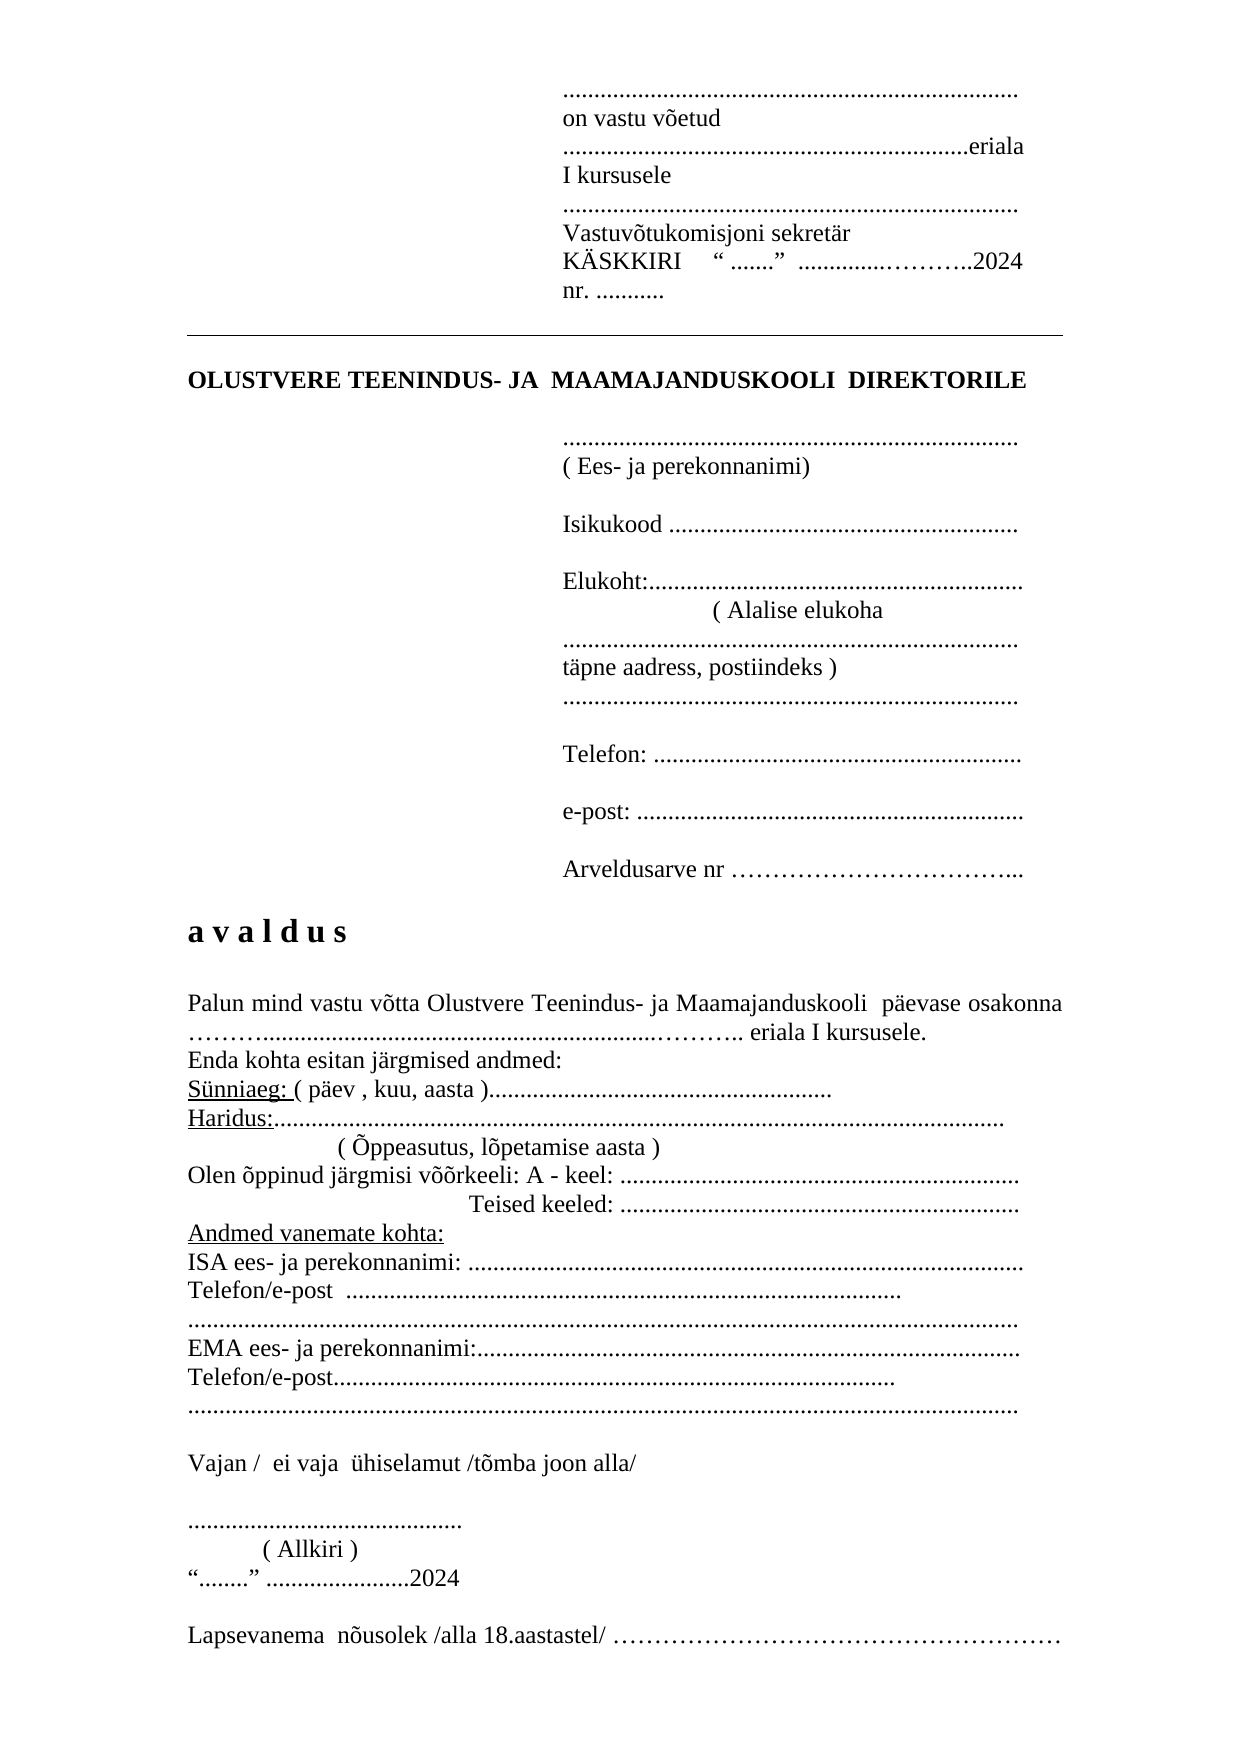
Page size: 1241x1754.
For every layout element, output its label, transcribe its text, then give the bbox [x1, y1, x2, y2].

text Sünniaeg: ( päev , kuu, aasta )....................................................... [187, 1074, 1063, 1103]
text nr. ........... [187, 275, 1063, 304]
text ..................................................................................................................................... [187, 1390, 1063, 1419]
text a v a l d u s [187, 911, 1063, 949]
text Telefon/e-post.......................................................................................... [187, 1362, 1063, 1390]
text e-post: .............................................................. [487, 796, 1063, 825]
text Vastuvõtukomisjoni sekretär [187, 218, 1063, 246]
text Lapsevanema nõusolek /alla 18.aastastel/ ……………………………………………… [187, 1620, 1063, 1649]
text Andmed vanemate kohta: [187, 1218, 1063, 1247]
text Arveldusarve nr ……………………………... [187, 854, 1063, 882]
text ( Ees- ja perekonnanimi) [187, 451, 1063, 480]
text Enda kohta esitan järgmised andmed: [187, 1045, 1063, 1074]
text ......................................................................... [187, 74, 1063, 103]
text täpne aadress, postiindeks ) [187, 652, 1063, 681]
text I kursusele [187, 160, 1063, 189]
text Teised keeled: ................................................................ [187, 1189, 1063, 1218]
text ......................................................................... [187, 681, 1063, 710]
text Vajan / ei vaja ühiselamut /tõmba joon alla/ [187, 1448, 1063, 1477]
text Isikukood ........................................................ [187, 509, 1063, 537]
text Olen õppinud järgmisi võõrkeeli: A - keel: ................................................................ [187, 1160, 1063, 1189]
text KÄSKKIRI “ .......” ..............………..2024 [187, 246, 1063, 275]
text Telefon/e-post ......................................................................................... [187, 1275, 1063, 1304]
text ......................................................................... [187, 624, 1063, 652]
text ......................................................................... [187, 422, 1063, 451]
text on vastu võetud [187, 103, 1063, 131]
text ......................................................................... [187, 189, 1063, 218]
text ( Allkiri ) [187, 1534, 1063, 1563]
text Haridus:..................................................................................................................... [187, 1103, 1063, 1132]
text ( Alalise elukoha [187, 595, 1063, 624]
text Palun mind vastu võtta Olustvere Teenindus- ja Maamajanduskooli päevase osakonna ………...............................................................……….. eriala I kursusele. [187, 988, 1063, 1045]
text Elukoht:............................................................ [187, 566, 1063, 595]
text EMA ees- ja perekonnanimi:....................................................................................... [187, 1333, 1063, 1362]
text Telefon: ........................................................... [487, 739, 1063, 767]
text OLUSTVERE TEENINDUS- JA MAAMAJANDUSKOOLI DIREKTORILE [187, 365, 1063, 394]
text ( Õppeasutus, lõpetamise aasta ) [187, 1132, 1063, 1160]
text .................................................................eriala [187, 131, 1063, 160]
text “........” .......................2024 [187, 1563, 1063, 1592]
text ISA ees- ja perekonnanimi: ......................................................................................... [187, 1247, 1063, 1275]
text ..................................................................................................................................... [187, 1304, 1063, 1333]
text ............................................ [187, 1505, 1063, 1534]
